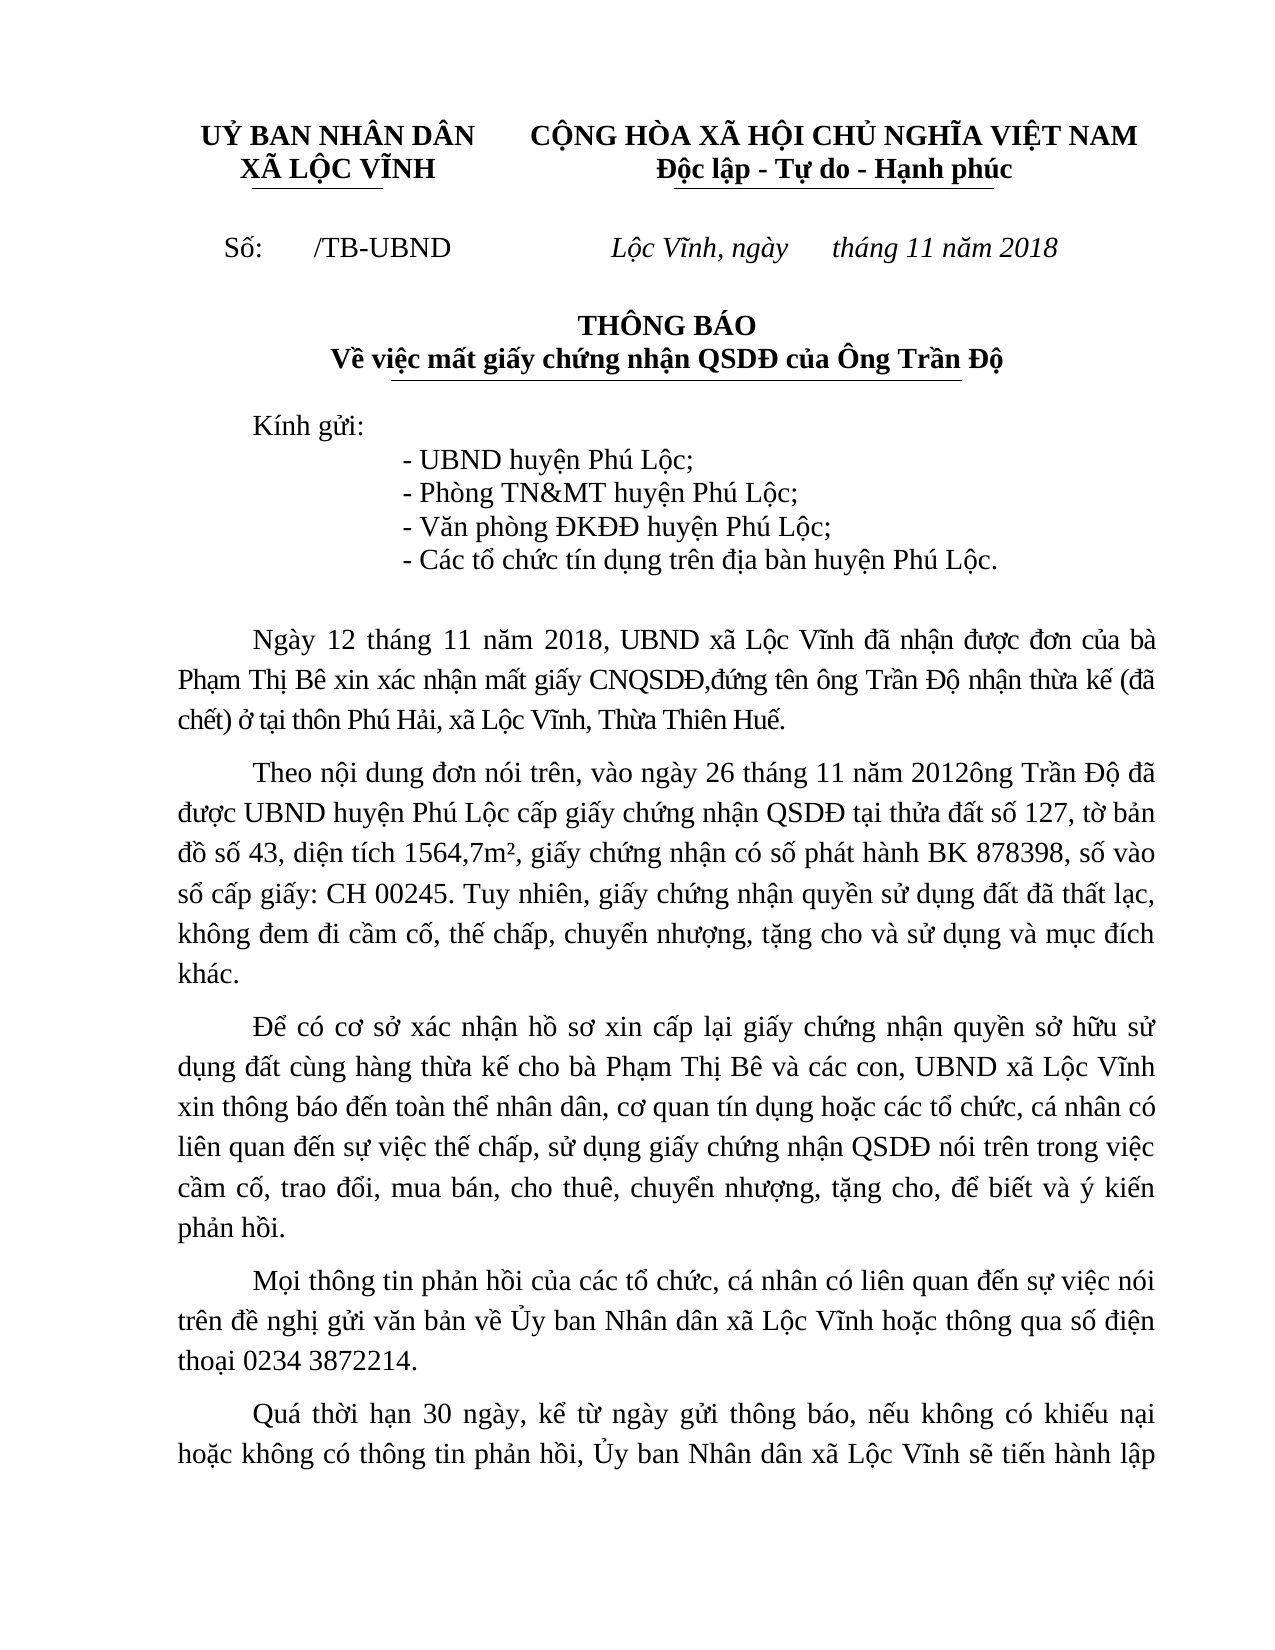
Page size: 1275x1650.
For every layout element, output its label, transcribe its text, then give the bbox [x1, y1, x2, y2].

table_header UỶ BAN NHÂN DÂN XÃ LỘC VĨNH [159, 118, 517, 219]
text - Văn phòng ĐKĐĐ huyện Phú Lộc; [327, 509, 1157, 542]
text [177, 1396, 1157, 1469]
text Mọi thông tin phản hồi của các tổ chức, cá nhân có liên quan đến sự việc nói trên đề nghị gửi văn bản về Ủy ban Nhân dân xã Lộc Vĩnh hoặc thông qua số điện thoại 0234 3872214. [177, 1263, 1157, 1377]
text Theo nội dung đơn nói trên, vào ngày 26 tháng 11 năm 2012ông Trần Độ đã được UBND huyện Phú Lộc cấp giấy chứng nhận QSDĐ tại thửa đất số 127, tờ bản đồ số 43, diện tích 1564,7m², giấy chứng nhận có số phát hành BK 878398, số vào sổ cấp giấy: CH 00245. Tuy nhiên, giấy chứng nhận quyền sử dụng đất đã thất lạc, không đem đi cầm cố, thế chấp, chuyển nhượng, tặng cho và sử dụng và mục đích khác. [177, 755, 1157, 990]
text Kính gửi: [177, 408, 1157, 442]
text Ngày 12 tháng 11 năm 2018, UBND xã Lộc Vĩnh đã nhận được đơn của bà Phạm Thị Bê xin xác nhận mất giấy CNQSDĐ,đứng tên ông Trần Độ nhận thừa kế (đã chết) ở tại thôn Phú Hải, xã Lộc Vĩnh, Thừa Thiên Huế. [177, 622, 1157, 736]
text - Phòng TN&MT huyện Phú Lộc; [327, 475, 1157, 509]
table_cell Lộc Vĩnh, ngày tháng 11 năm 2018 [517, 219, 1152, 274]
text - Các tổ chức tín dụng trên địa bàn huyện Phú Lộc. [327, 542, 1157, 576]
text Để có cơ sở xác nhận hồ sơ xin cấp lại giấy chứng nhận quyền sở hữu sử dụng đất cùng hàng thừa kế cho bà Phạm Thị Bê và các con, UBND xã Lộc Vĩnh xin thông báo đến toàn thể nhân dân, cơ quan tín dụng hoặc các tổ chức, cá nhân có liên quan đến sự việc thế chấp, sử dụng giấy chứng nhận QSDĐ nói trên trong việc cầm cố, trao đổi, mua bán, cho thuê, chuyển nhượng, tặng cho, để biết và ý kiến phản hồi. [177, 1009, 1157, 1243]
text - UBND huyện Phú Lộc; [177, 442, 1157, 475]
text THÔNG BÁO [177, 308, 1157, 341]
table_header CỘNG HÒA XÃ HỘI CHỦ NGHĨA VIỆT NAM Độc lập - Tự do - Hạnh phúc [517, 118, 1152, 219]
table_cell Số: /TB-UBND [159, 219, 517, 274]
text Về việc mất giấy chứng nhận QSDĐ của Ông Trần Độ [177, 341, 1157, 375]
